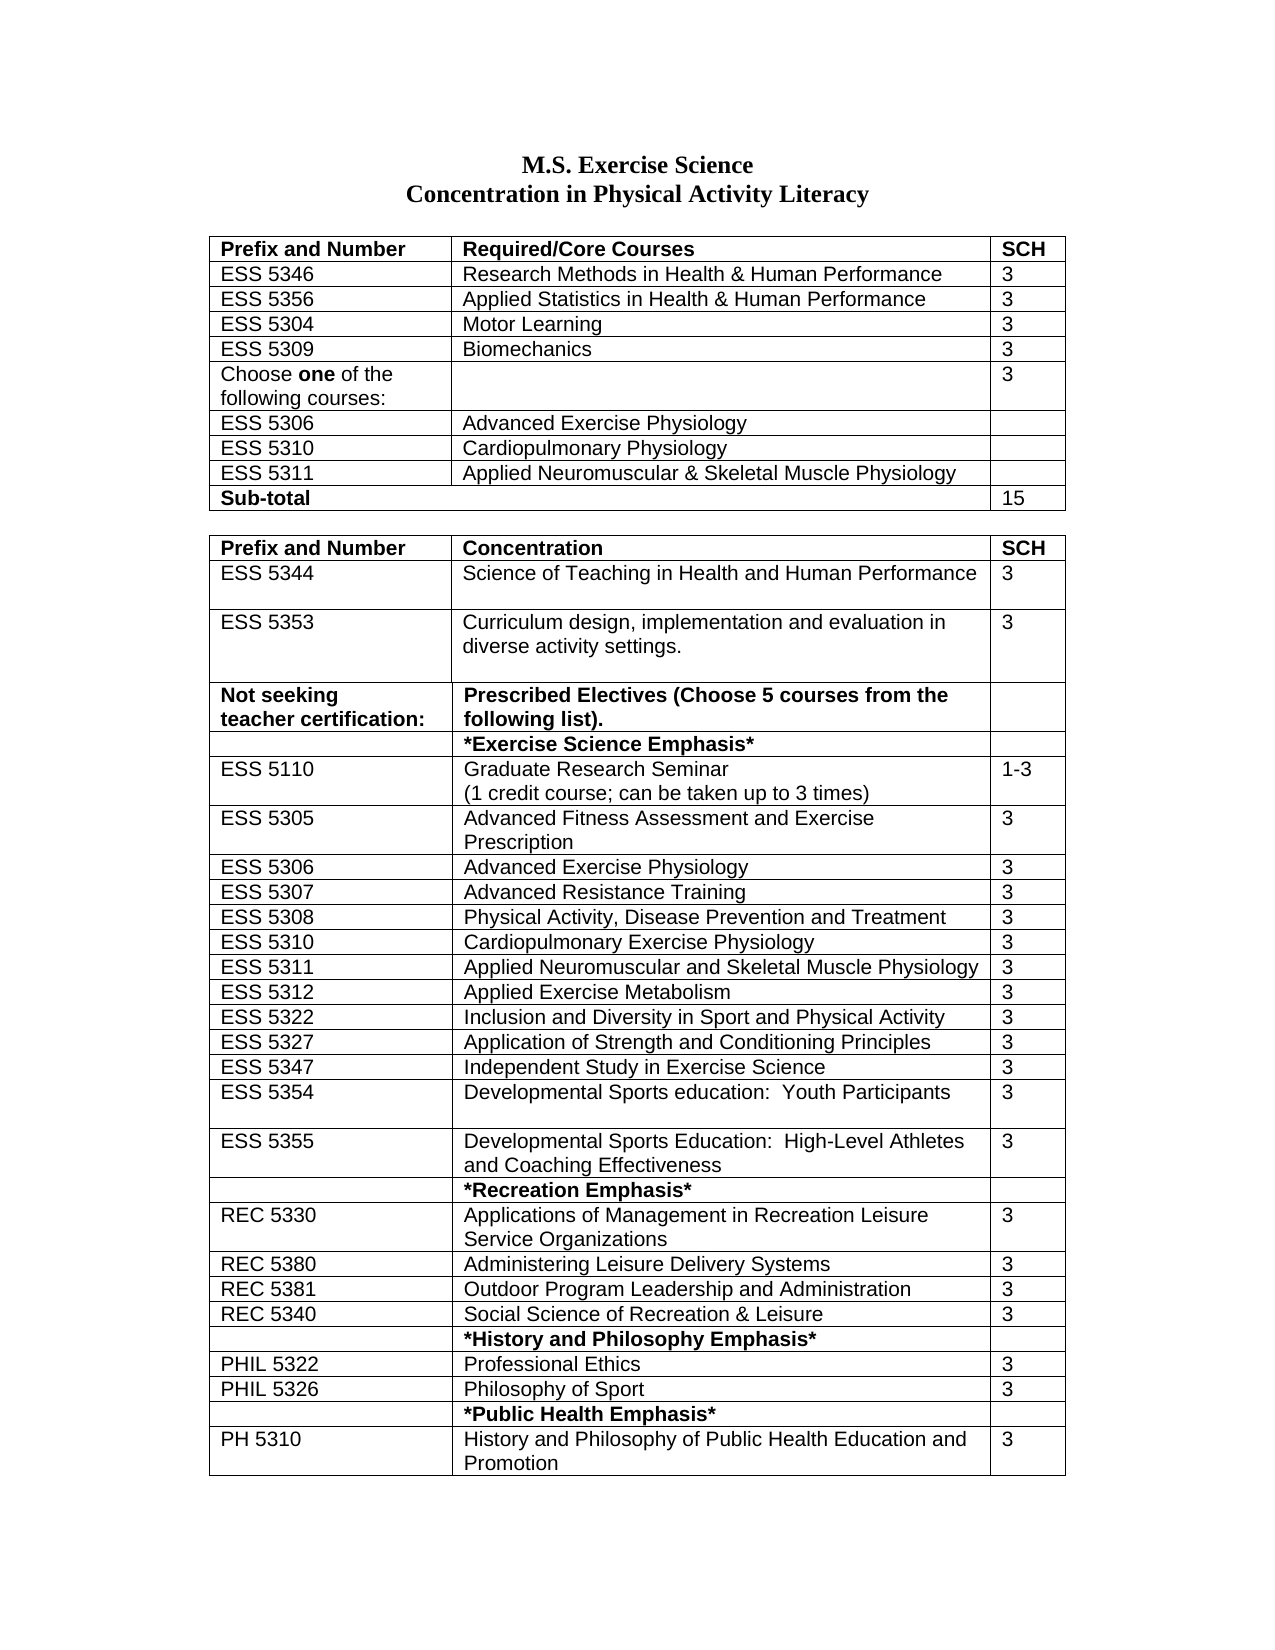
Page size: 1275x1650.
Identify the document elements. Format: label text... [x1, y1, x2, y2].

table_cell Applied Neuromuscular & Skeletal Muscle Physiology [452, 461, 990, 485]
table_cell *History and Philosophy Emphasis* [453, 1327, 990, 1351]
table_cell Advanced Fitness Assessment and Exercise Prescription [453, 806, 990, 854]
table_cell 3 [991, 287, 1065, 311]
table_cell 3 [991, 955, 1065, 979]
table_cell ESS 5308 [210, 905, 452, 929]
table_cell 1-3 [991, 757, 1065, 805]
table_cell 3 [991, 1352, 1065, 1376]
table_header Prefix and Number [210, 237, 451, 261]
table_cell [210, 1327, 452, 1351]
table_cell Curriculum design, implementation and evaluation in diverse activity settings. [452, 610, 990, 682]
table_cell PHIL 5326 [210, 1377, 452, 1401]
table_cell [210, 732, 452, 756]
table_cell ESS 5307 [210, 880, 452, 904]
table_header Concentration [452, 536, 990, 560]
table_cell ESS 5355 [210, 1129, 452, 1177]
table_cell Sub-total [210, 486, 990, 510]
table_cell Advanced Exercise Physiology [453, 855, 990, 879]
table_header SCH [991, 237, 1065, 261]
table_cell ESS 5304 [210, 312, 451, 336]
table_cell 3 [991, 1252, 1065, 1276]
table_cell [991, 1327, 1065, 1351]
table_cell Not seeking teacher certification: [210, 683, 452, 731]
table_header Required/Core Courses [452, 237, 990, 261]
table_cell *Recreation Emphasis* [453, 1178, 990, 1202]
table_cell [991, 1402, 1065, 1426]
table_cell Biomechanics [452, 337, 990, 361]
table_cell [991, 1178, 1065, 1202]
table_cell Research Methods in Health & Human Performance [452, 262, 990, 286]
table_cell 3 [991, 980, 1065, 1004]
table_cell 3 [991, 905, 1065, 929]
table_cell [991, 461, 1065, 485]
table_cell Advanced Exercise Physiology [452, 411, 990, 435]
table_cell ESS 5327 [210, 1030, 452, 1054]
table_cell 3 [991, 1129, 1065, 1177]
table_cell ESS 5346 [210, 262, 451, 286]
table_cell PHIL 5322 [210, 1352, 452, 1376]
table_cell [991, 436, 1065, 460]
table_cell History and Philosophy of Public Health Education and Promotion [453, 1427, 990, 1475]
table_cell Cardiopulmonary Exercise Physiology [453, 930, 990, 954]
table_cell 3 [991, 262, 1065, 286]
table_cell Professional Ethics [453, 1352, 990, 1376]
table_cell 3 [991, 610, 1065, 682]
table_cell REC 5381 [210, 1277, 452, 1301]
table_cell 3 [991, 1427, 1065, 1475]
table_cell ESS 5310 [210, 930, 452, 954]
table_cell 3 [991, 1005, 1065, 1029]
table_cell Applications of Management in Recreation Leisure Service Organizations [453, 1203, 990, 1251]
table_cell ESS 5311 [210, 461, 451, 485]
table_cell ESS 5309 [210, 337, 451, 361]
table_cell 3 [991, 1203, 1065, 1251]
table_cell [452, 362, 990, 410]
table_cell ESS 5306 [210, 855, 452, 879]
table_cell 3 [991, 362, 1065, 410]
table_cell Advanced Resistance Training [453, 880, 990, 904]
table_cell 3 [991, 1377, 1065, 1401]
table_cell [991, 732, 1065, 756]
table_cell *Public Health Emphasis* [453, 1402, 990, 1426]
table_cell Graduate Research Seminar (1 credit course; can be taken up to 3 times) [453, 757, 990, 805]
table_cell ESS 5110 [210, 757, 452, 805]
table_cell Cardiopulmonary Physiology [452, 436, 990, 460]
table_cell 3 [991, 1277, 1065, 1301]
table_cell Developmental Sports Education: High-Level Athletes and Coaching Effectiveness [453, 1129, 990, 1177]
table_cell REC 5330 [210, 1203, 452, 1251]
table_cell Physical Activity, Disease Prevention and Treatment [453, 905, 990, 929]
table_cell ESS 5305 [210, 806, 452, 854]
table_cell Motor Learning [452, 312, 990, 336]
table_cell 3 [991, 806, 1065, 854]
table_cell REC 5340 [210, 1302, 452, 1326]
table_cell ESS 5344 [210, 561, 451, 609]
table_cell Philosophy of Sport [453, 1377, 990, 1401]
text Concentration in Physical Activity Literacy [150, 179, 1125, 207]
table_cell REC 5380 [210, 1252, 452, 1276]
table_cell Science of Teaching in Health and Human Performance [452, 561, 990, 609]
table_cell Outdoor Program Leadership and Administration [453, 1277, 990, 1301]
table_cell 3 [991, 1055, 1065, 1079]
table_cell ESS 5312 [210, 980, 452, 1004]
table_cell Inclusion and Diversity in Sport and Physical Activity [453, 1005, 990, 1029]
table_cell [210, 1402, 452, 1426]
table_cell ESS 5322 [210, 1005, 452, 1029]
table_cell 15 [991, 486, 1065, 510]
table_cell 3 [991, 312, 1065, 336]
table_cell 3 [991, 855, 1065, 879]
table_cell ESS 5356 [210, 287, 451, 311]
table_header SCH [991, 536, 1065, 560]
table_cell Prescribed Electives (Choose 5 courses from the following list). [453, 683, 990, 731]
table_cell 3 [991, 1302, 1065, 1326]
table_cell Administering Leisure Delivery Systems [453, 1252, 990, 1276]
table_cell 3 [991, 880, 1065, 904]
table_cell *Exercise Science Emphasis* [453, 732, 990, 756]
table_cell ESS 5347 [210, 1055, 452, 1079]
table_cell 3 [991, 337, 1065, 361]
table_cell Independent Study in Exercise Science [453, 1055, 990, 1079]
table_cell [991, 683, 1065, 731]
text M.S. Exercise Science [150, 150, 1125, 179]
table_cell [210, 1178, 452, 1202]
table_cell Developmental Sports education: Youth Participants [453, 1080, 990, 1128]
table_cell Applied Neuromuscular and Skeletal Muscle Physiology [453, 955, 990, 979]
table_cell 3 [991, 1080, 1065, 1128]
table_cell [991, 411, 1065, 435]
table_cell ESS 5353 [210, 610, 451, 682]
table_cell Choose one of the following courses: [210, 362, 451, 410]
table_cell 3 [991, 561, 1065, 609]
table_cell PH 5310 [210, 1427, 452, 1475]
table_cell Applied Statistics in Health & Human Performance [452, 287, 990, 311]
table_cell ESS 5310 [210, 436, 451, 460]
table_cell ESS 5311 [210, 955, 452, 979]
table_cell Application of Strength and Conditioning Principles [453, 1030, 990, 1054]
table_cell 3 [991, 930, 1065, 954]
table_header Prefix and Number [210, 536, 451, 560]
table_cell 3 [991, 1030, 1065, 1054]
table_cell Applied Exercise Metabolism [453, 980, 990, 1004]
table_cell ESS 5354 [210, 1080, 452, 1128]
table_cell ESS 5306 [210, 411, 451, 435]
table_cell Social Science of Recreation & Leisure [453, 1302, 990, 1326]
